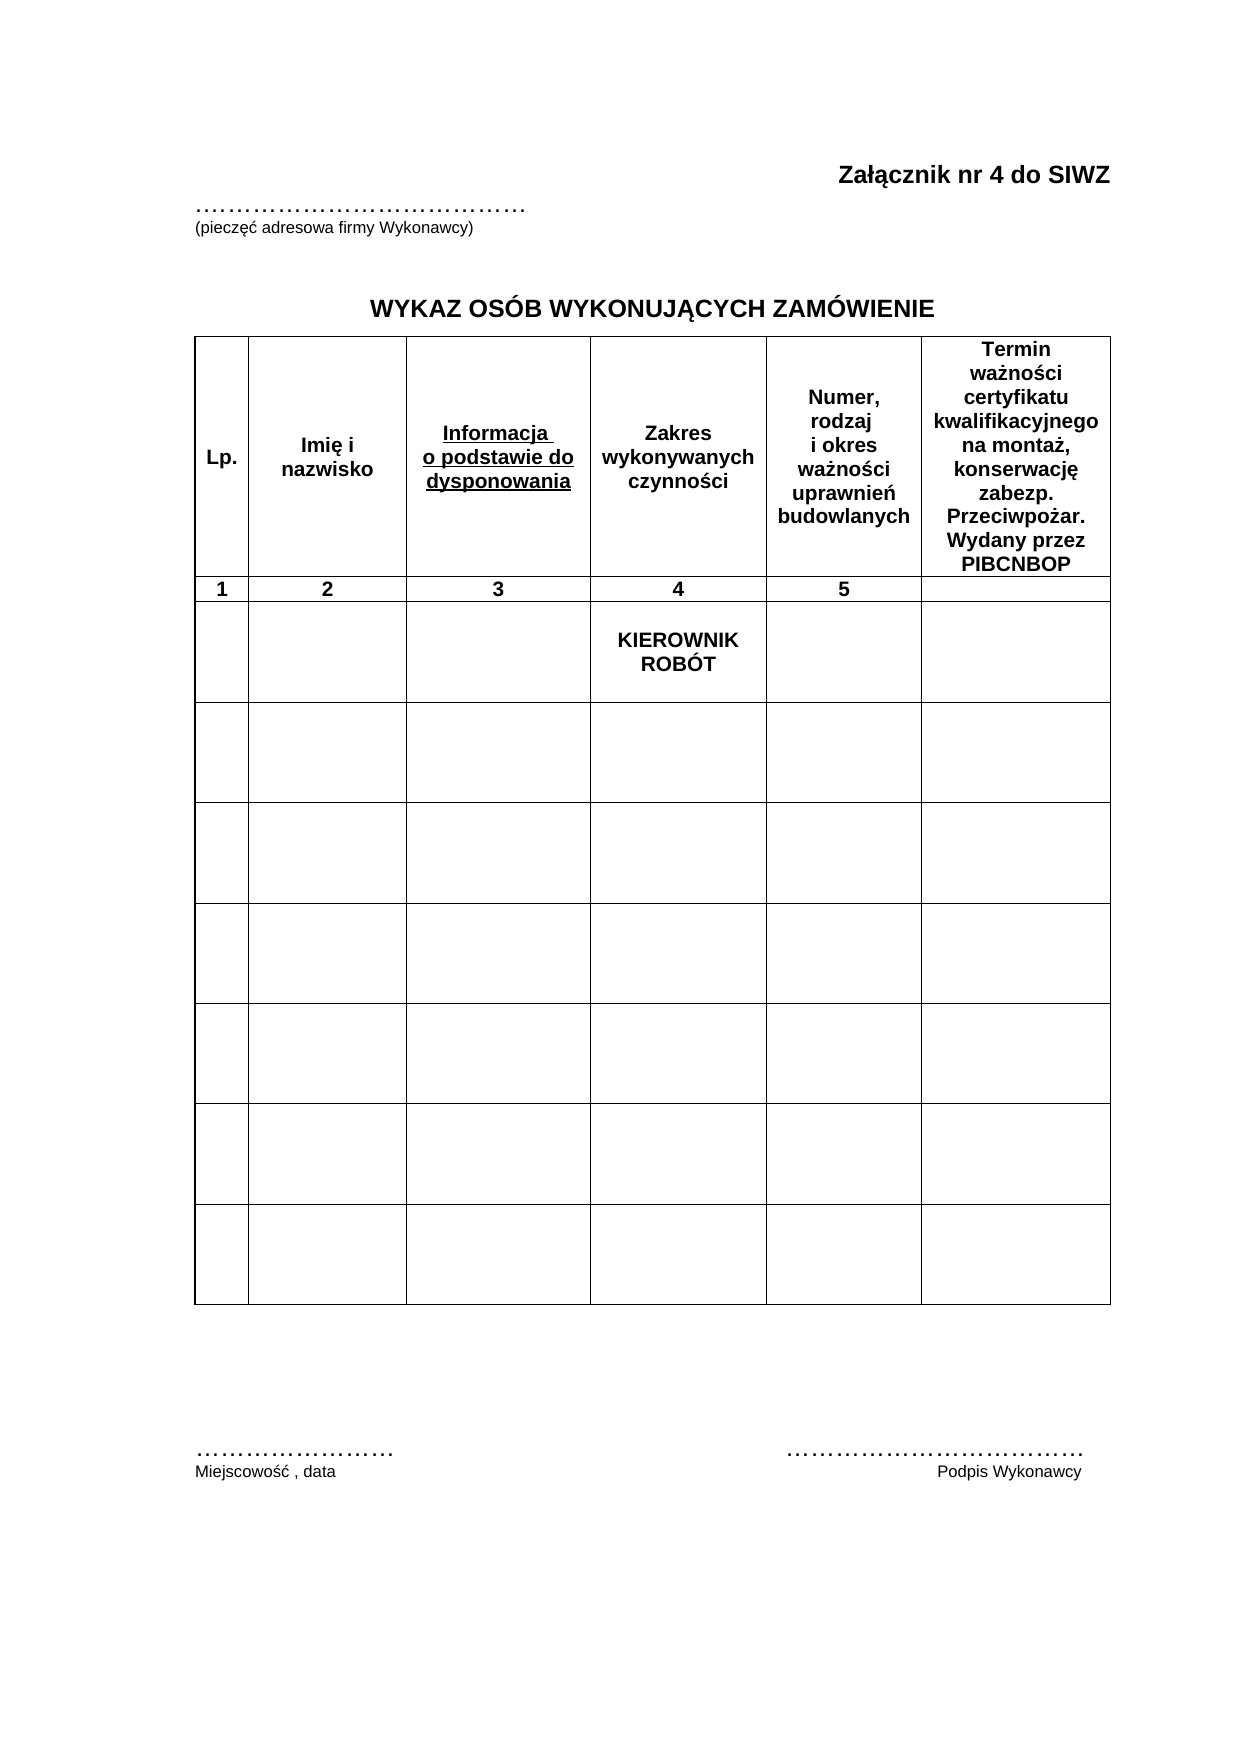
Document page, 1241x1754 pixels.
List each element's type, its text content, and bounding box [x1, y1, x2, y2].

table_cell [196, 1104, 248, 1204]
table_cell [249, 1104, 406, 1204]
table_cell [249, 1205, 406, 1304]
text …………………… ……………………………… [195, 1433, 1110, 1461]
table_cell [922, 904, 1110, 1003]
text (pieczęć adresowa firmy Wykonawcy) [195, 218, 1110, 237]
table_cell [767, 1205, 921, 1304]
table_cell 2 [249, 577, 406, 601]
table_cell [407, 602, 590, 702]
table_cell [767, 904, 921, 1003]
table_header Informacja o podstawie do dysponowania [407, 337, 590, 576]
table_cell [591, 1004, 766, 1103]
table_header Termin ważności certyfikatu kwalifikacyjnego na montaż, konserwację zabezp. Przeciwpożar. Wydany przez PIBCNBOP [922, 337, 1110, 576]
table_cell [922, 1104, 1110, 1204]
table_cell 4 [591, 577, 766, 601]
table_cell [591, 803, 766, 902]
table_cell [249, 703, 406, 802]
table_cell [407, 1104, 590, 1204]
table_cell [922, 602, 1110, 702]
table_cell [196, 1205, 248, 1304]
table_cell [922, 803, 1110, 902]
table_cell [591, 1205, 766, 1304]
table_cell [196, 703, 248, 802]
table_cell [196, 602, 248, 702]
table_header Imię i nazwisko [249, 337, 406, 576]
table_cell [767, 1004, 921, 1103]
table_cell [407, 703, 590, 802]
table_cell [591, 1104, 766, 1204]
table_cell KIEROWNIK ROBÓT [591, 602, 766, 702]
text WYKAZ OSÓB WYKONUJĄCYCH ZAMÓWIENIE [195, 294, 1110, 323]
text Miejscowość , data Podpis Wykonawcy [195, 1461, 1110, 1481]
table_cell [407, 1205, 590, 1304]
table_cell [249, 1004, 406, 1103]
table_cell [922, 1004, 1110, 1103]
table_cell [922, 703, 1110, 802]
table_cell [407, 1004, 590, 1103]
table_cell [196, 1004, 248, 1103]
table_cell 3 [407, 577, 590, 601]
table_cell [407, 803, 590, 902]
table_header Numer, rodzaj i okres ważności uprawnień budowlanych [767, 337, 921, 576]
table_cell [767, 703, 921, 802]
table_cell [591, 703, 766, 802]
table_cell 5 [767, 577, 921, 601]
table_cell [922, 1205, 1110, 1304]
table_cell [767, 803, 921, 902]
table_header Zakres wykonywanych czynności [591, 337, 766, 576]
table_cell [591, 904, 766, 1003]
table_cell 1 [196, 577, 248, 601]
table_cell [767, 602, 921, 702]
table_cell [249, 904, 406, 1003]
table_cell [922, 577, 1110, 601]
table_cell [767, 1104, 921, 1204]
table_cell [196, 803, 248, 902]
table_cell [196, 904, 248, 1003]
text Załącznik nr 4 do SIWZ [195, 160, 1110, 189]
table_cell [249, 602, 406, 702]
table_cell [249, 803, 406, 902]
text .………………………………… [195, 189, 1110, 218]
table_header Lp. [196, 337, 248, 576]
table_cell [407, 904, 590, 1003]
